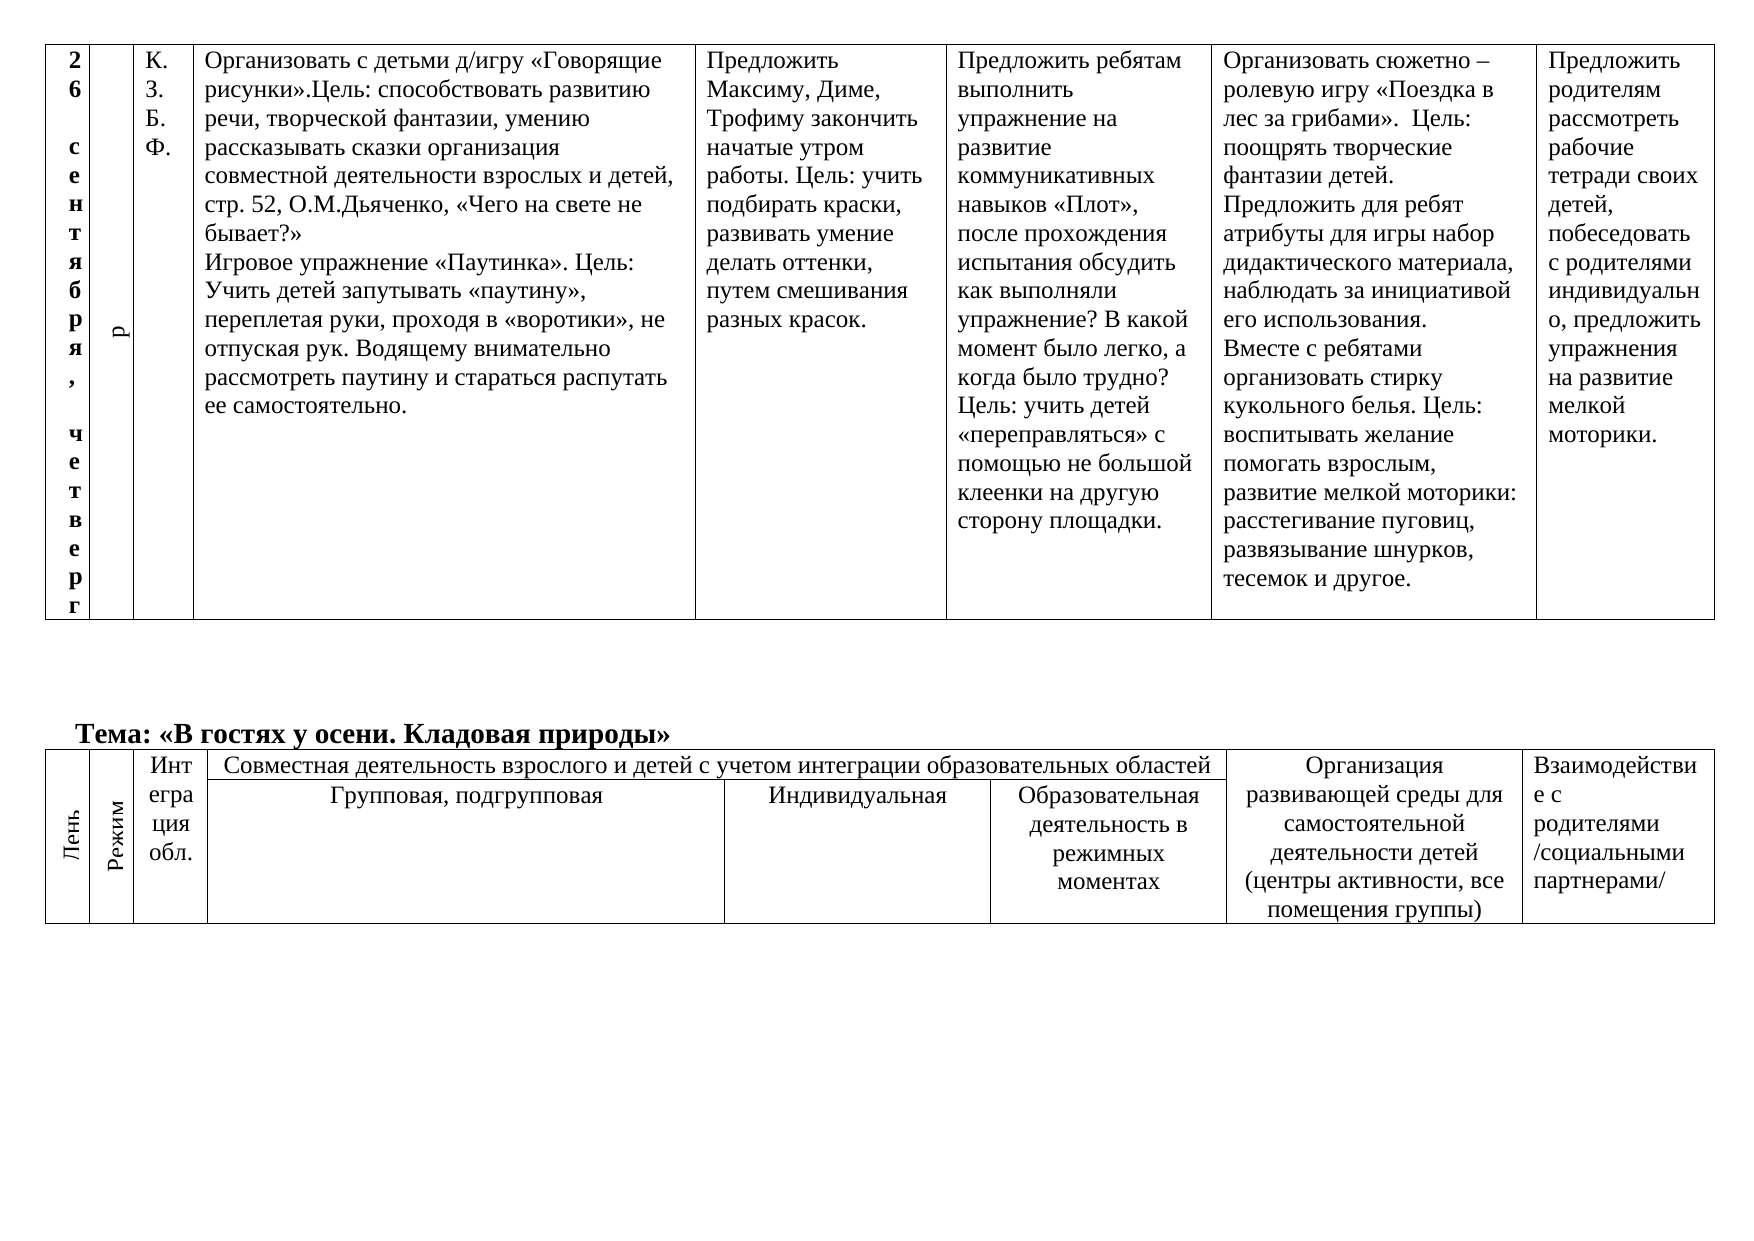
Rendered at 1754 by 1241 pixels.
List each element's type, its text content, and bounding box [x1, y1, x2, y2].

table_cell Групповая, подгрупповая [208, 780, 724, 923]
table_header День недели [46, 750, 89, 923]
table_header Интеграция обл. [134, 750, 207, 923]
text Тема: «В гостях у осени. Кладовая природы» [75, 716, 1679, 749]
table_cell Предложить ребятам выполнить упражнение на развитие коммуникативных навыков «Плот», после прохождения испытания обсудить как выполняли упражнение? В какой момент было легко, а когда было трудно? Цель: учить детей «переправляться» с помощью не большой клеенки на другую сторону площадки. [947, 45, 1211, 619]
table_cell Индивидуальная [725, 780, 990, 923]
table_header Режим [90, 750, 133, 923]
table_header Взаимодействие с родителями /социальными партнерами/ [1523, 750, 1714, 923]
table_cell Организовать с детьми д/игру «Говорящие рисунки».Цель: способствовать развитию речи, творческой фантазии, умению рассказывать сказки организация совместной деятельности взрослых и детей, стр. 52, О.М.Дьяченко, «Чего на свете не бывает?» Игровое упражнение «Паутинка». Цель: Учить детей запутывать «паутину», переплетая руки, проходя в «воротики», не отпуская рук. Водящему внимательно рассмотреть паутину и стараться распутать ее самостоятельно. [194, 45, 695, 619]
table_header Организация развивающей среды для самостоятельной деятельности детей (центры активности, все помещения группы) [1227, 750, 1522, 923]
table_header Совместная деятельность взрослого и детей с учетом интеграции образовательных областей [208, 750, 1226, 779]
table_cell Организовать сюжетно –ролевую игру «Поездка в лес за грибами». Цель: поощрять творческие фантазии детей. Предложить для ребят атрибуты для игры набор дидактического материала, наблюдать за инициативой его использования. Вместе с ребятами организовать стирку кукольного белья. Цель: воспитывать желание помогать взрослым, развитие мелкой моторики: расстегивание пуговиц, развязывание шнурков, тесемок и другое. [1212, 45, 1536, 619]
table_cell Предложить родителям рассмотреть рабочие тетради своих детей, побеседовать с родителями индивидуально, предложить упражнения на развитие мелкой моторики. [1537, 45, 1714, 619]
table_cell Вечер [90, 45, 133, 619]
table_cell Предложить Максиму, Диме, Трофиму закончить начатые утром работы. Цель: учить подбирать краски, развивать умение делать оттенки, путем смешивания разных красок. [696, 45, 946, 619]
table_cell П. С. К. З. Б. Ф. [134, 45, 193, 619]
table_cell Образовательная деятельность в режимных моментах [991, 780, 1226, 923]
